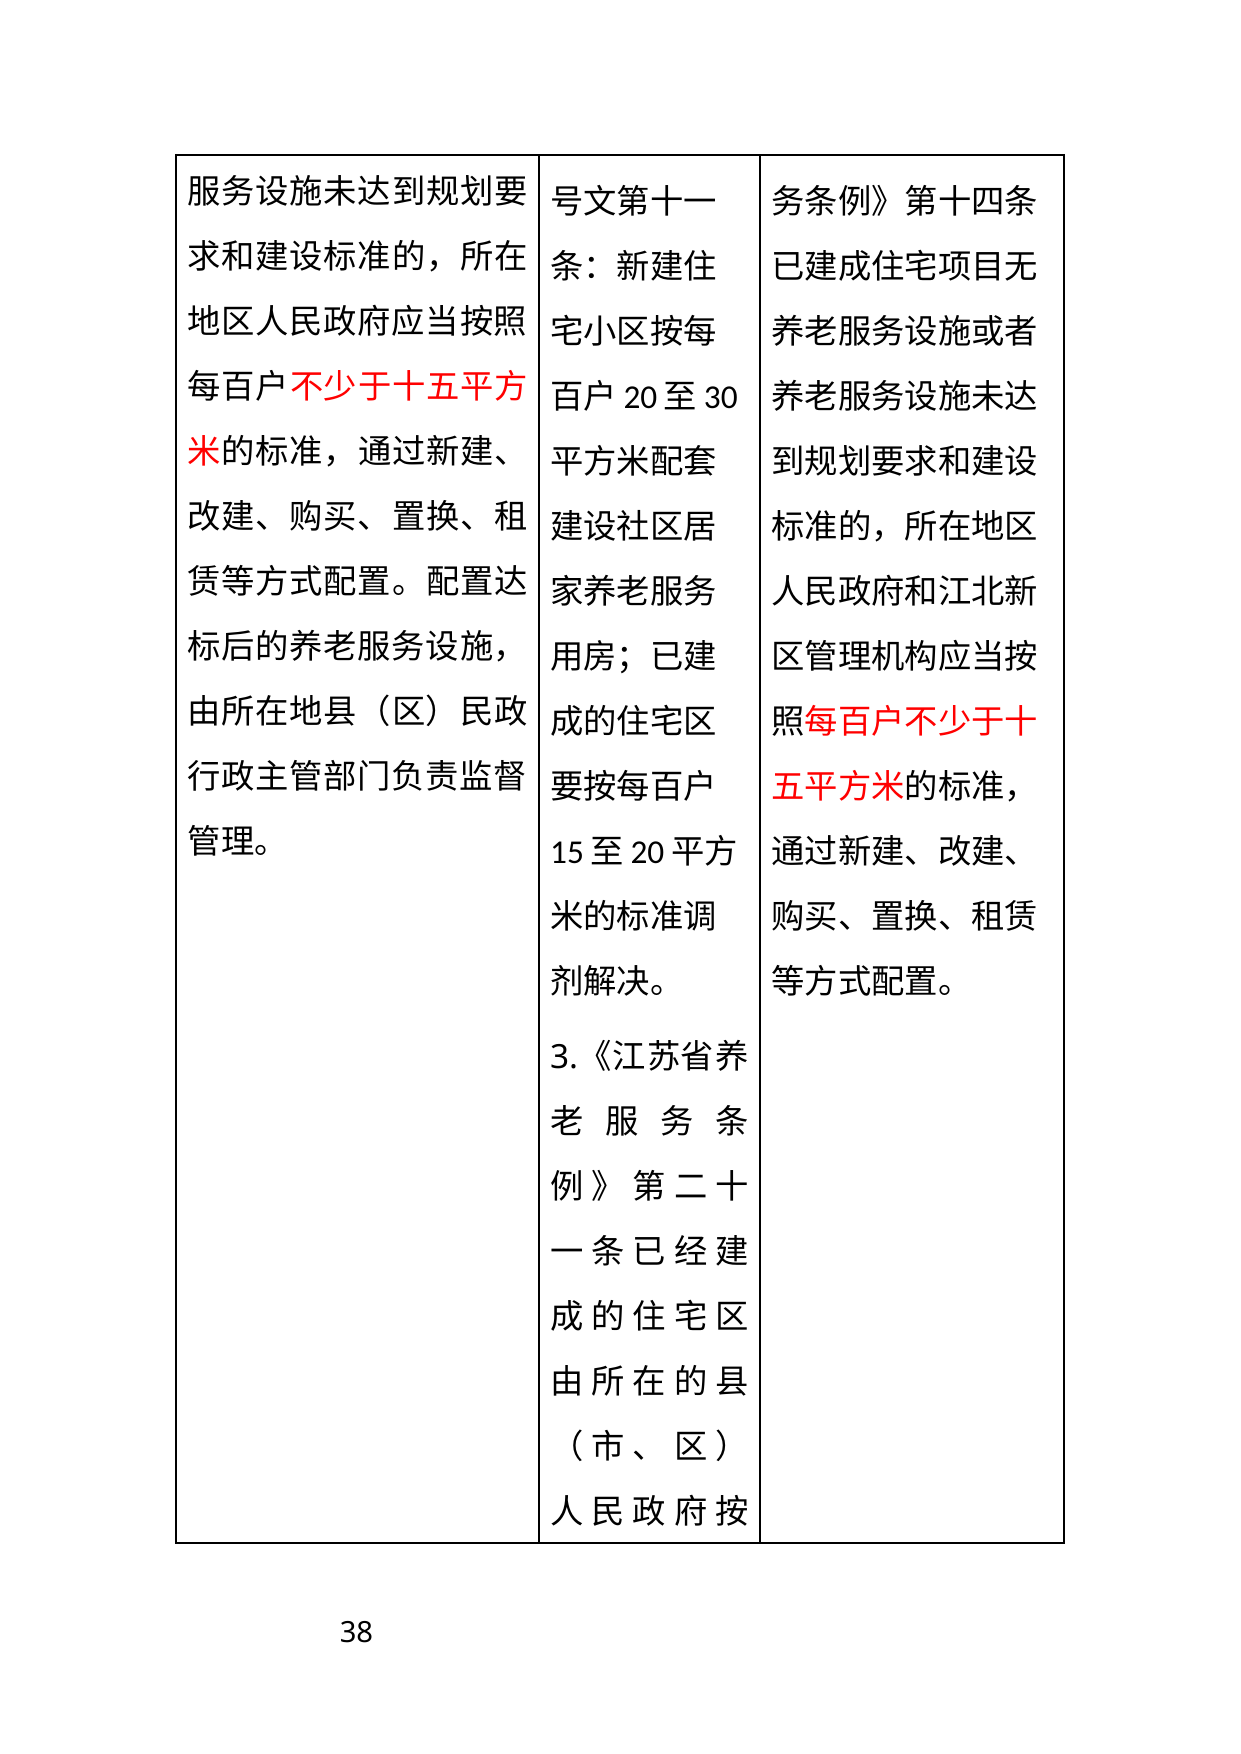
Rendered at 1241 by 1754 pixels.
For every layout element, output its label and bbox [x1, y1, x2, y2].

table_cell [540, 156, 759, 1542]
table_cell [177, 156, 538, 1542]
table_cell [761, 156, 1063, 1542]
